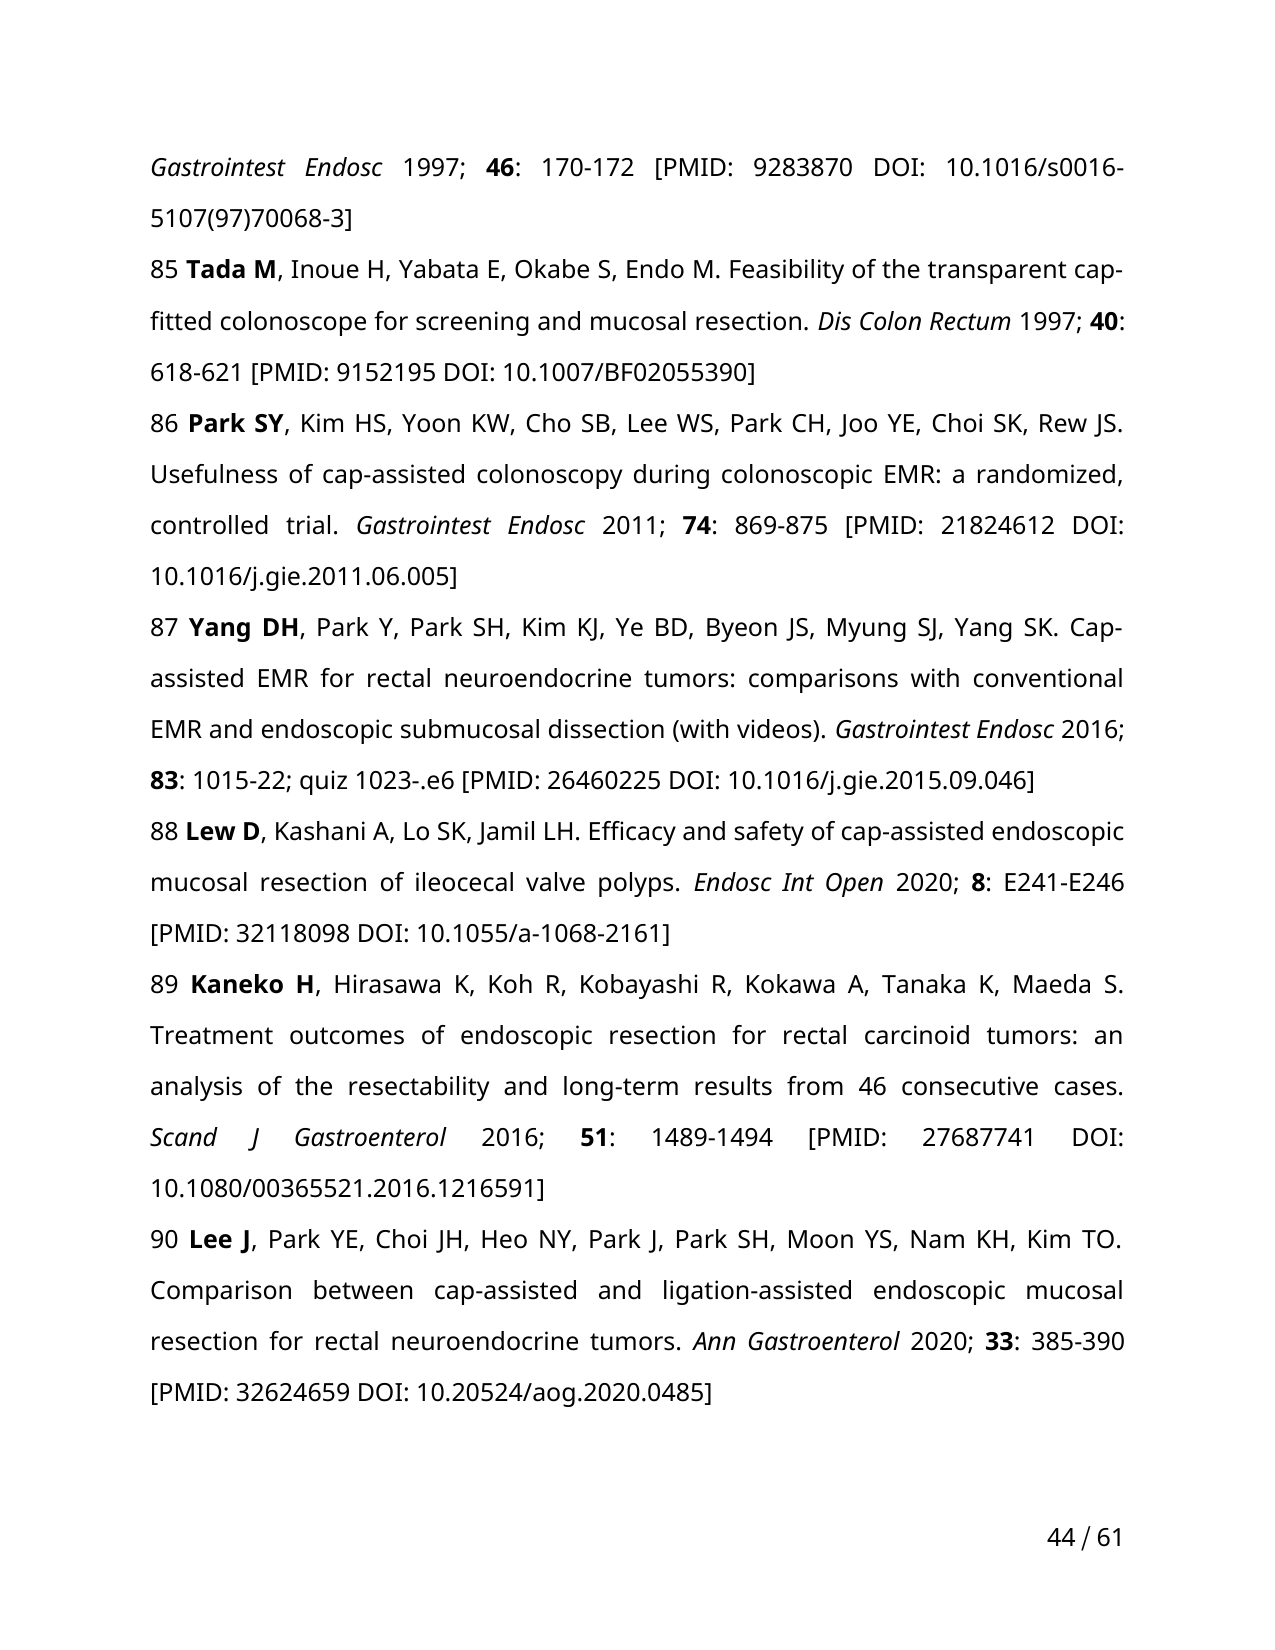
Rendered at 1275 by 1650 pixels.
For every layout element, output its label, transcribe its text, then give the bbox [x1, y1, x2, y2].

text 87 Yang DH, Park Y, Park SH, Kim KJ, Ye BD, Byeon JS, Myung SJ, Yang SK. Cap-assisted EMR for rectal neuroendocrine tumors: comparisons with conventional EMR and endoscopic submucosal dissection (with videos). Gastrointest Endosc 2016; 83: 1015-22; quiz 1023-.e6 [PMID: 26460225 DOI: 10.1016/j.gie.2015.09.046] [150, 609, 1125, 797]
text 89 Kaneko H, Hirasawa K, Koh R, Kobayashi R, Kokawa A, Tanaka K, Maeda S. Treatment outcomes of endoscopic resection for rectal carcinoid tumors: an analysis of the resectability and long-term results from 46 consecutive cases. Scand J Gastroenterol 2016; 51: 1489-1494 [PMID: 27687741 DOI: 10.1080/00365521.2016.1216591] [150, 967, 1125, 1205]
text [150, 150, 1125, 235]
text 85 Tada M, Inoue H, Yabata E, Okabe S, Endo M. Feasibility of the transparent cap-fitted colonoscope for screening and mucosal resection. Dis Colon Rectum 1997; 40: 618-621 [PMID: 9152195 DOI: 10.1007/BF02055390] [150, 252, 1125, 388]
text 90 Lee J, Park YE, Choi JH, Heo NY, Park J, Park SH, Moon YS, Nam KH, Kim TO. Comparison between cap-assisted and ligation-assisted endoscopic mucosal resection for rectal neuroendocrine tumors. Ann Gastroenterol 2020; 33: 385-390 [PMID: 32624659 DOI: 10.20524/aog.2020.0485] [150, 1222, 1125, 1409]
text 86 Park SY, Kim HS, Yoon KW, Cho SB, Lee WS, Park CH, Joo YE, Choi SK, Rew JS. Usefulness of cap-assisted colonoscopy during colonoscopic EMR: a randomized, controlled trial. Gastrointest Endosc 2011; 74: 869-875 [PMID: 21824612 DOI: 10.1016/j.gie.2011.06.005] [150, 405, 1125, 592]
text 88 Lew D, Kashani A, Lo SK, Jamil LH. Efficacy and safety of cap-assisted endoscopic mucosal resection of ileocecal valve polyps. Endosc Int Open 2020; 8: E241-E246 [PMID: 32118098 DOI: 10.1055/a-1068-2161] [150, 813, 1125, 950]
